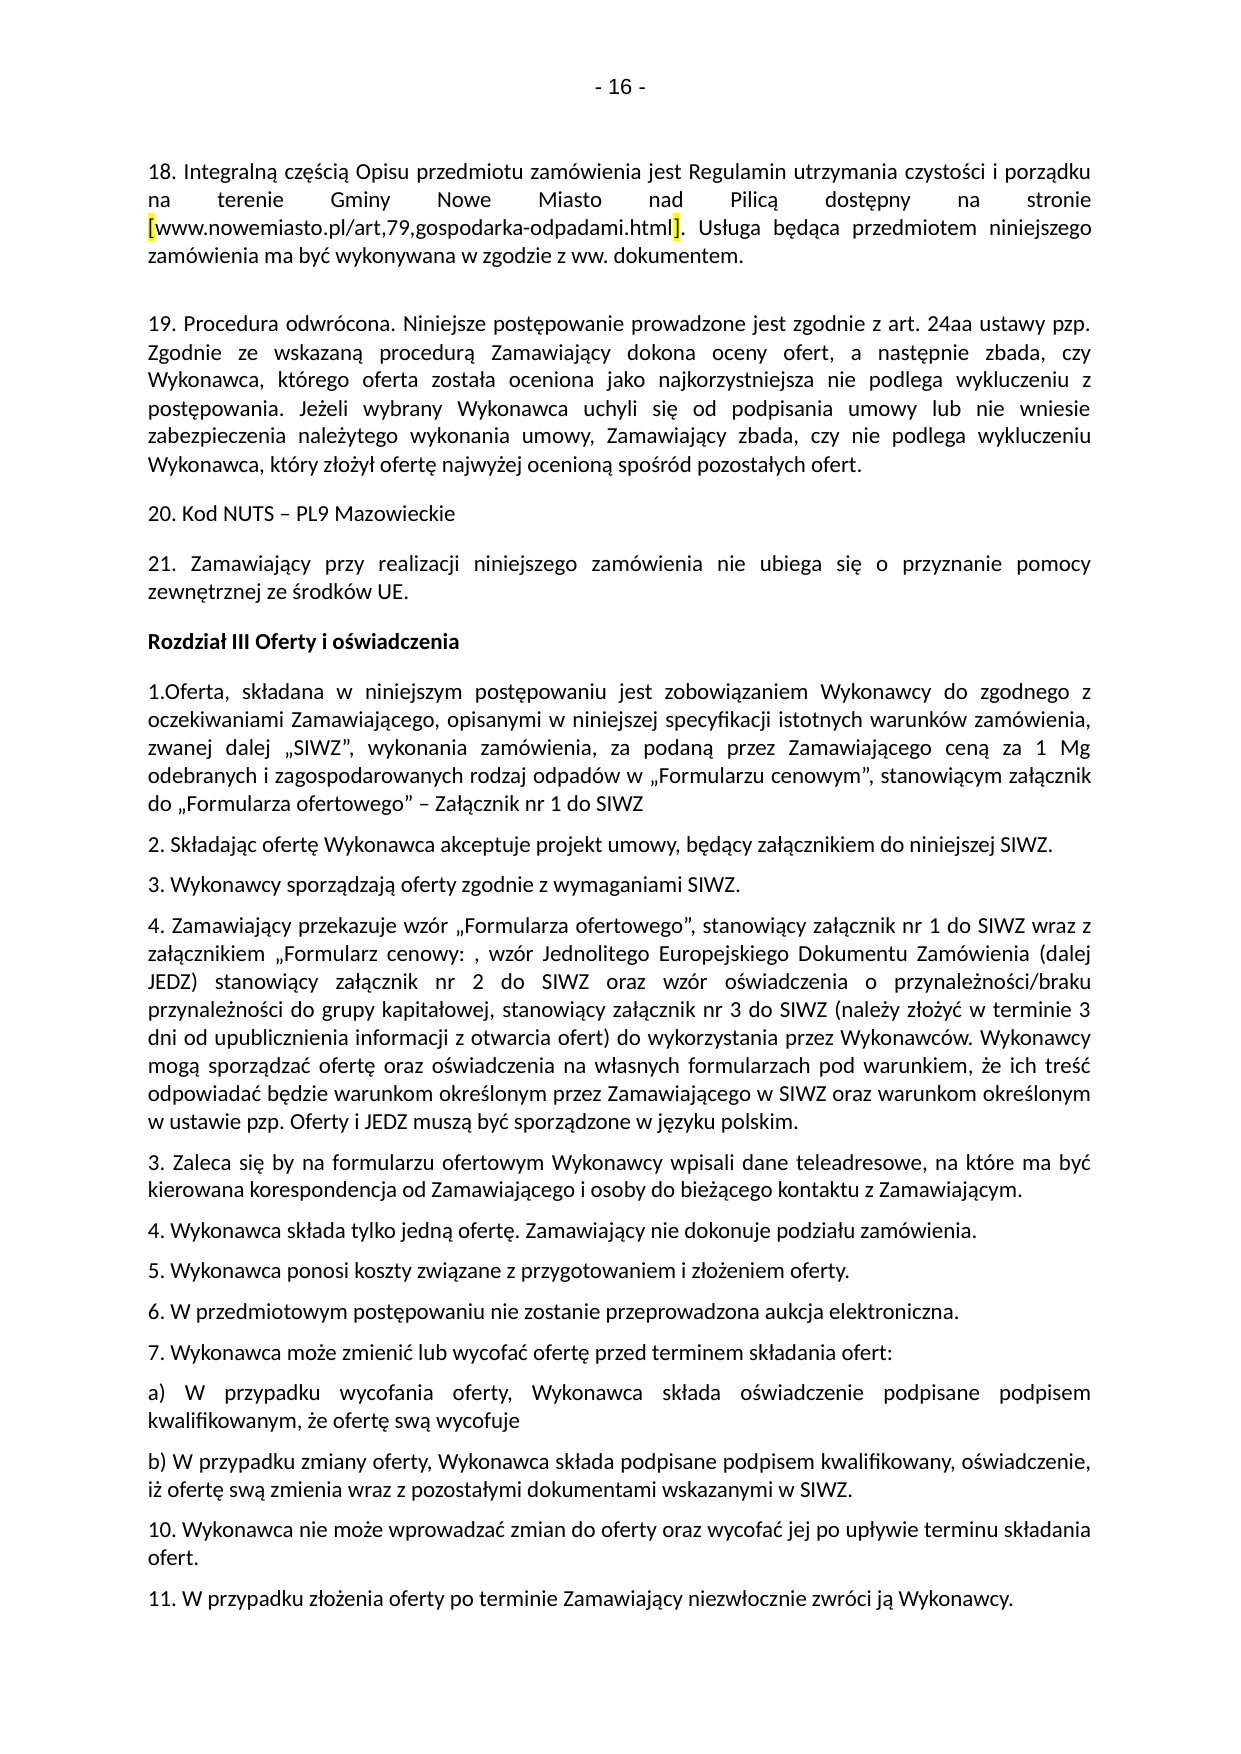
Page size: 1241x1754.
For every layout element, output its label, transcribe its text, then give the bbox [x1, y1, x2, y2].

text 18. Integralną częścią Opisu przedmiotu zamówienia jest Regulamin utrzymania czystości i porządku na terenie Gminy Nowe Miasto nad Pilicą dostępny na stronie [www.nowemiasto.pl/art,79,gospodarka-odpadami.html]. Usługa będąca przedmiotem niniejszego zamówienia ma być wykonywana w zgodzie z ww. dokumentem. [148, 157, 1092, 269]
text 21. Zamawiający przy realizacji niniejszego zamówienia nie ubiega się o przyznanie pomocy zewnętrznej ze środków UE. [148, 549, 1092, 606]
text 11. W przypadku złożenia oferty po terminie Zamawiający niezwłocznie zwróci ją Wykonawcy. [148, 1584, 1092, 1612]
text a) W przypadku wycofania oferty, Wykonawca składa oświadczenie podpisane podpisem kwalifikowanym, że ofertę swą wycofuje [148, 1378, 1092, 1434]
text 4. Zamawiający przekazuje wzór „Formularza ofertowego”, stanowiący załącznik nr 1 do SIWZ wraz z załącznikiem „Formularz cenowy: , wzór Jednolitego Europejskiego Dokumentu Zamówienia (dalej JEDZ) stanowiący załącznik nr 2 do SIWZ oraz wzór oświadczenia o przynależności/braku przynależności do grupy kapitałowej, stanowiący załącznik nr 3 do SIWZ (należy złożyć w terminie 3 dni od upublicznienia informacji z otwarcia ofert) do wykorzystania przez Wykonawców. Wykonawcy mogą sporządzać ofertę oraz oświadczenia na własnych formularzach pod warunkiem, że ich treść odpowiadać będzie warunkom określonym przez Zamawiającego w SIWZ oraz warunkom określonym w ustawie pzp. Oferty i JEDZ muszą być sporządzone w języku polskim. [148, 911, 1092, 1135]
text 20. Kod NUTS – PL9 Mazowieckie [148, 499, 1092, 528]
text 5. Wykonawca ponosi koszty związane z przygotowaniem i złożeniem oferty. [148, 1257, 1092, 1285]
text 19. Procedura odwrócona. Niniejsze postępowanie prowadzone jest zgodnie z art. 24aa ustawy pzp. Zgodnie ze wskazaną procedurą Zamawiający dokona oceny ofert, a następnie zbada, czy Wykonawca, którego oferta została oceniona jako najkorzystniejsza nie podlega wykluczeniu z postępowania. Jeżeli wybrany Wykonawca uchyli się od podpisania umowy lub nie wniesie zabezpieczenia należytego wykonania umowy, Zamawiający zbada, czy nie podlega wykluczeniu Wykonawca, który złożył ofertę najwyżej ocenioną spośród pozostałych ofert. [148, 309, 1092, 478]
text 3. Wykonawcy sporządzają oferty zgodnie z wymaganiami SIWZ. [148, 870, 1092, 898]
text 6. W przedmiotowym postępowaniu nie zostanie przeprowadzona aukcja elektroniczna. [148, 1297, 1092, 1325]
text 1.Oferta, składana w niniejszym postępowaniu jest zobowiązaniem Wykonawcy do zgodnego z oczekiwaniami Zamawiającego, opisanymi w niniejszej specyfikacji istotnych warunków zamówienia, zwanej dalej „SIWZ”, wykonania zamówienia, za podaną przez Zamawiającego ceną za 1 Mg odebranych i zagospodarowanych rodzaj odpadów w „Formularzu cenowym”, stanowiącym załącznik do „Formularza ofertowego” – Załącznik nr 1 do SIWZ [148, 677, 1092, 817]
text 4. Wykonawca składa tylko jedną ofertę. Zamawiający nie dokonuje podziału zamówienia. [148, 1216, 1092, 1244]
text 2. Składając ofertę Wykonawca akceptuje projekt umowy, będący załącznikiem do niniejszej SIWZ. [148, 830, 1092, 858]
text Rozdział III Oferty i oświadczenia [148, 627, 1092, 655]
text 3. Zaleca się by na formularzu ofertowym Wykonawcy wpisali dane teleadresowe, na które ma być kierowana korespondencja od Zamawiającego i osoby do bieżącego kontaktu z Zamawiającym. [148, 1148, 1092, 1204]
text 10. Wykonawca nie może wprowadzać zmian do oferty oraz wycofać jej po upływie terminu składania ofert. [148, 1515, 1092, 1571]
text b) W przypadku zmiany oferty, Wykonawca składa podpisane podpisem kwalifikowany, oświadczenie, iż ofertę swą zmienia wraz z pozostałymi dokumentami wskazanymi w SIWZ. [148, 1447, 1092, 1503]
text 7. Wykonawca może zmienić lub wycofać ofertę przed terminem składania ofert: [148, 1338, 1092, 1366]
